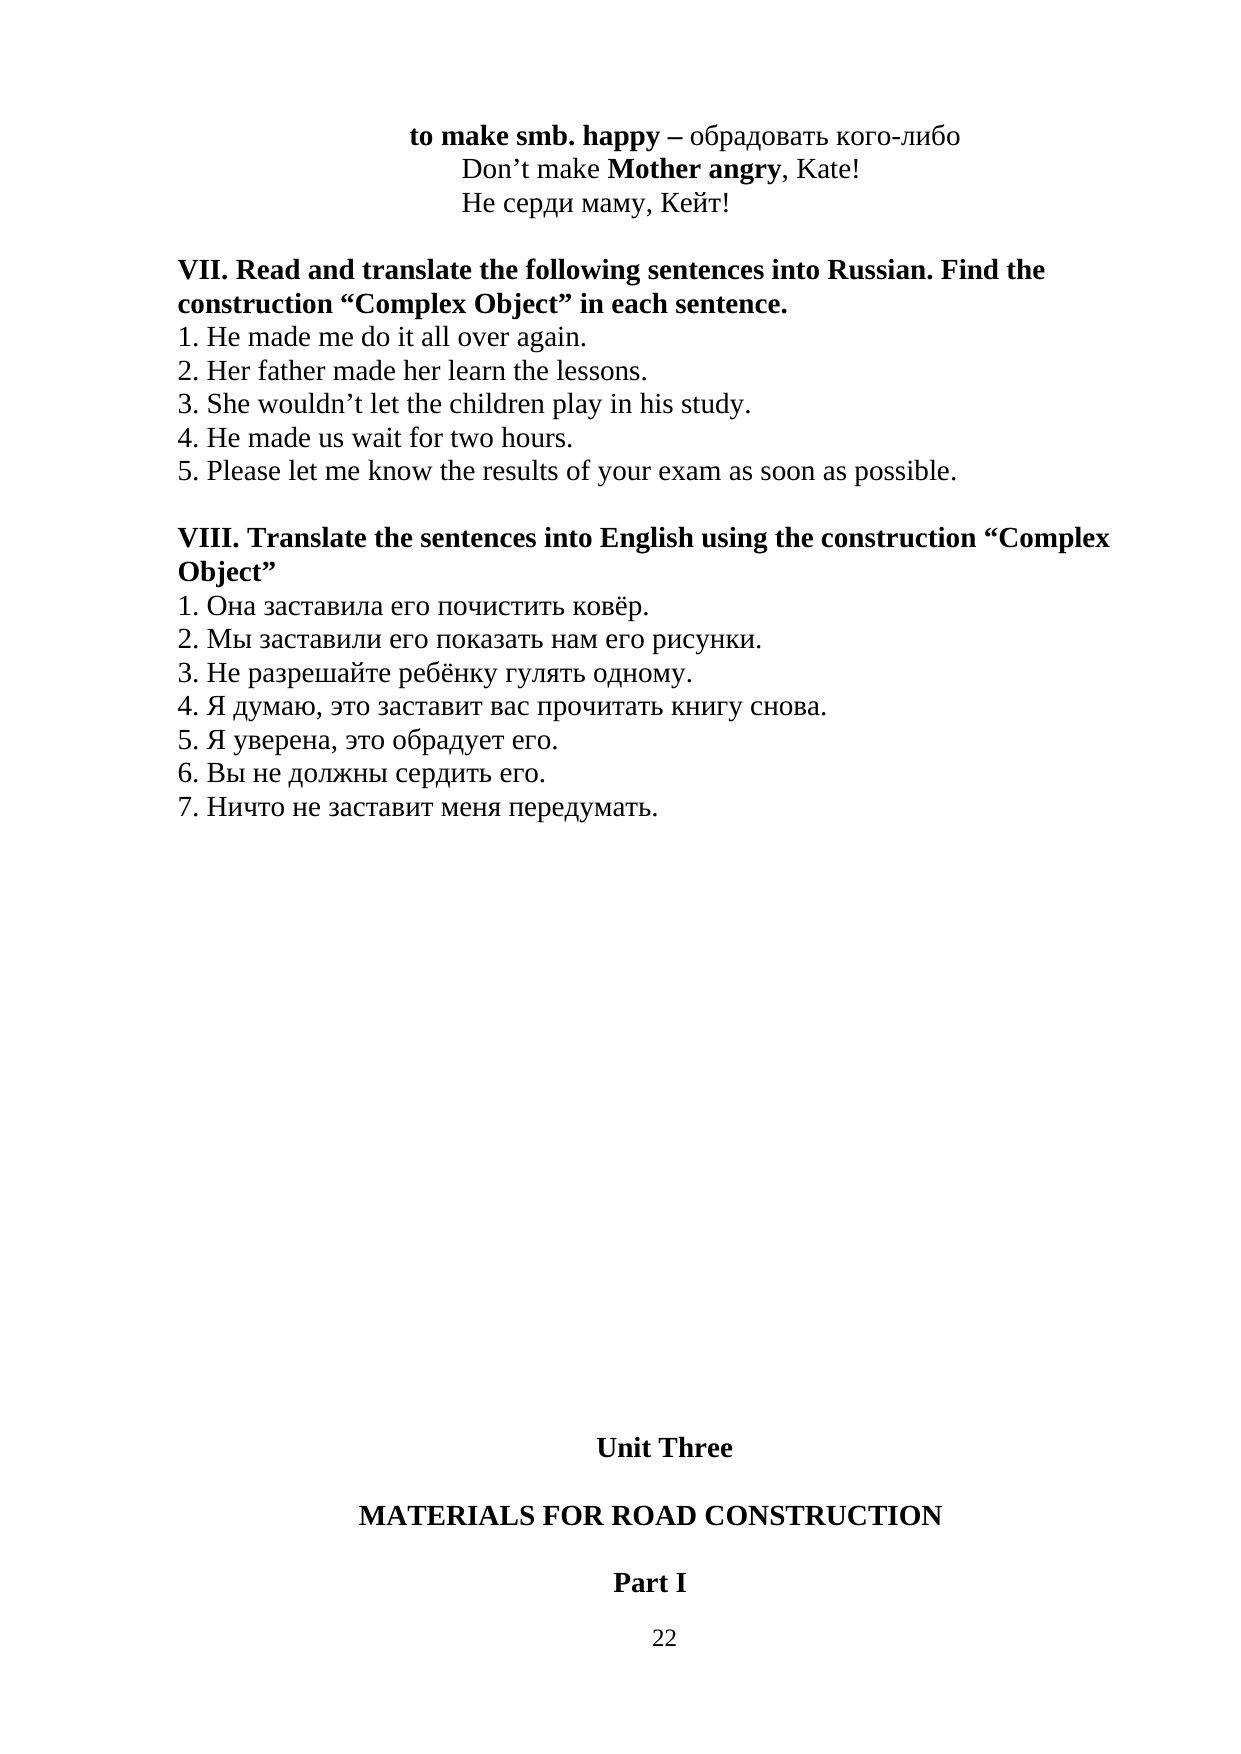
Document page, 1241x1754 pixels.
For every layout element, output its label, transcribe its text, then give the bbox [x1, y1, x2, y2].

text 4. Я думаю, это заставит вас прочитать книгу снова. [177, 688, 1152, 722]
text 3. She wouldn’t let the children play in his study. [177, 386, 1152, 420]
text 5. Я уверена, это обрадует его. [177, 722, 1152, 755]
text VIII. Translate the sentences into English using the construction “Complex Object” [177, 521, 1152, 588]
text MATERIALS FOR ROAD CONSTRUCTION [177, 1498, 1152, 1531]
text Не серди маму, Кейт! [177, 185, 1152, 219]
text to make smb. happy – обрадовать кого-либо [177, 118, 1152, 152]
text 6. Вы не должны сердить его. [177, 755, 1152, 789]
text Part I [177, 1565, 1152, 1598]
text 4. He made us wait for two hours. [177, 420, 1152, 453]
text 3. Не разрешайте ребёнку гулять одному. [177, 655, 1152, 688]
text 1. He made me do it all over again. [177, 319, 1152, 353]
text VII. Read and translate the following sentences into Russian. Find the construction “Complex Object” in each sentence. [177, 252, 1152, 319]
text Don’t make Mother angry, Kate! [177, 152, 1152, 185]
text 2. Her father made her learn the lessons. [177, 353, 1152, 386]
text 2. Мы заставили его показать нам его рисунки. [177, 621, 1152, 655]
text 5. Please let me know the results of your exam as soon as possible. [177, 453, 1152, 487]
text 1. Она заставила его почистить ковёр. [177, 588, 1152, 621]
text 7. Ничто не заставит меня передумать. [177, 789, 1152, 822]
text Unit Three [177, 1431, 1152, 1464]
